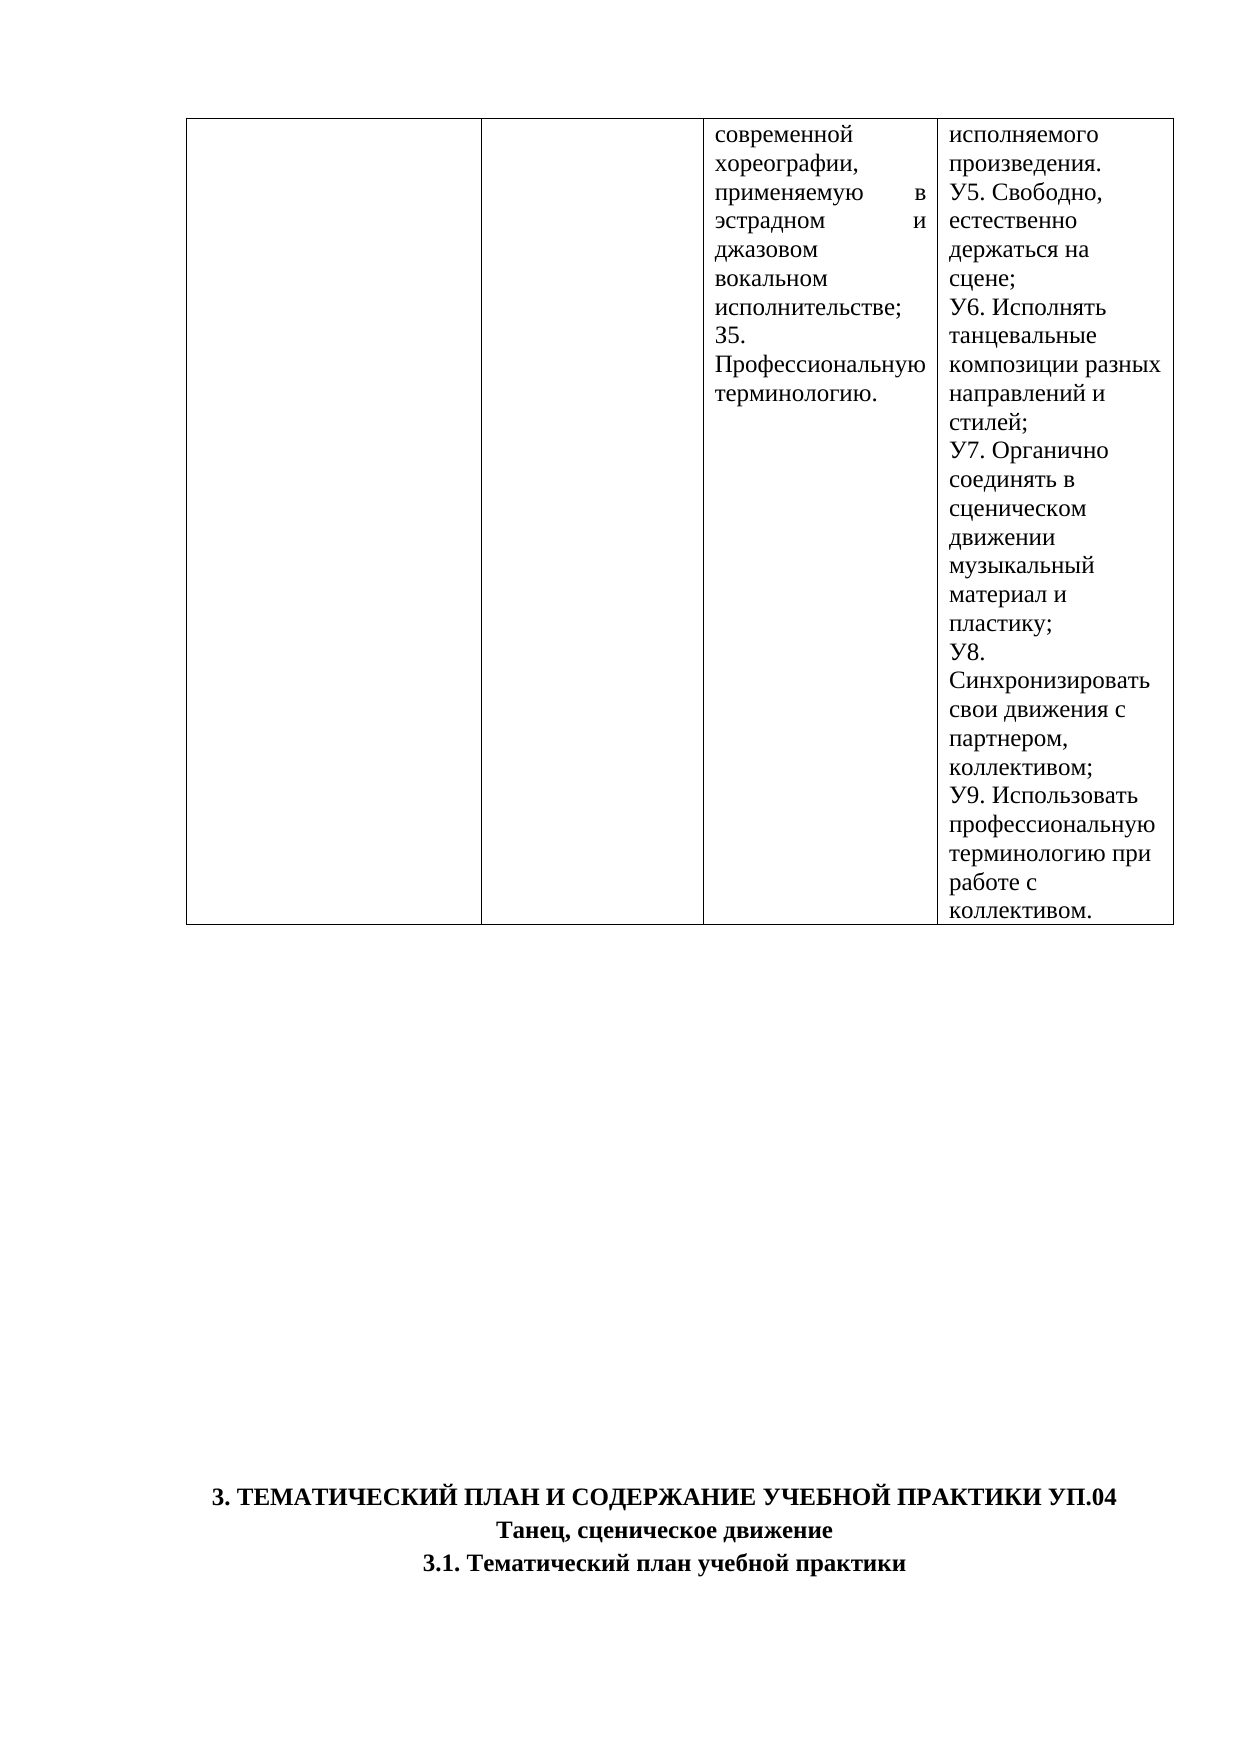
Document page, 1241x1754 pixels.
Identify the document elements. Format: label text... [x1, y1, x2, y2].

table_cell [482, 119, 703, 924]
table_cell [187, 119, 481, 924]
text 3. ТЕМАТИЧЕСКИЙ ПЛАН И СОДЕРЖАНИЕ УЧЕБНОЙ ПРАКТИКИ УП.04 Танец, сценическое движение [177, 1482, 1152, 1544]
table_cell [704, 119, 937, 924]
text 3.1. Тематический план учебной практики [177, 1548, 1152, 1577]
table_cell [938, 119, 1173, 924]
